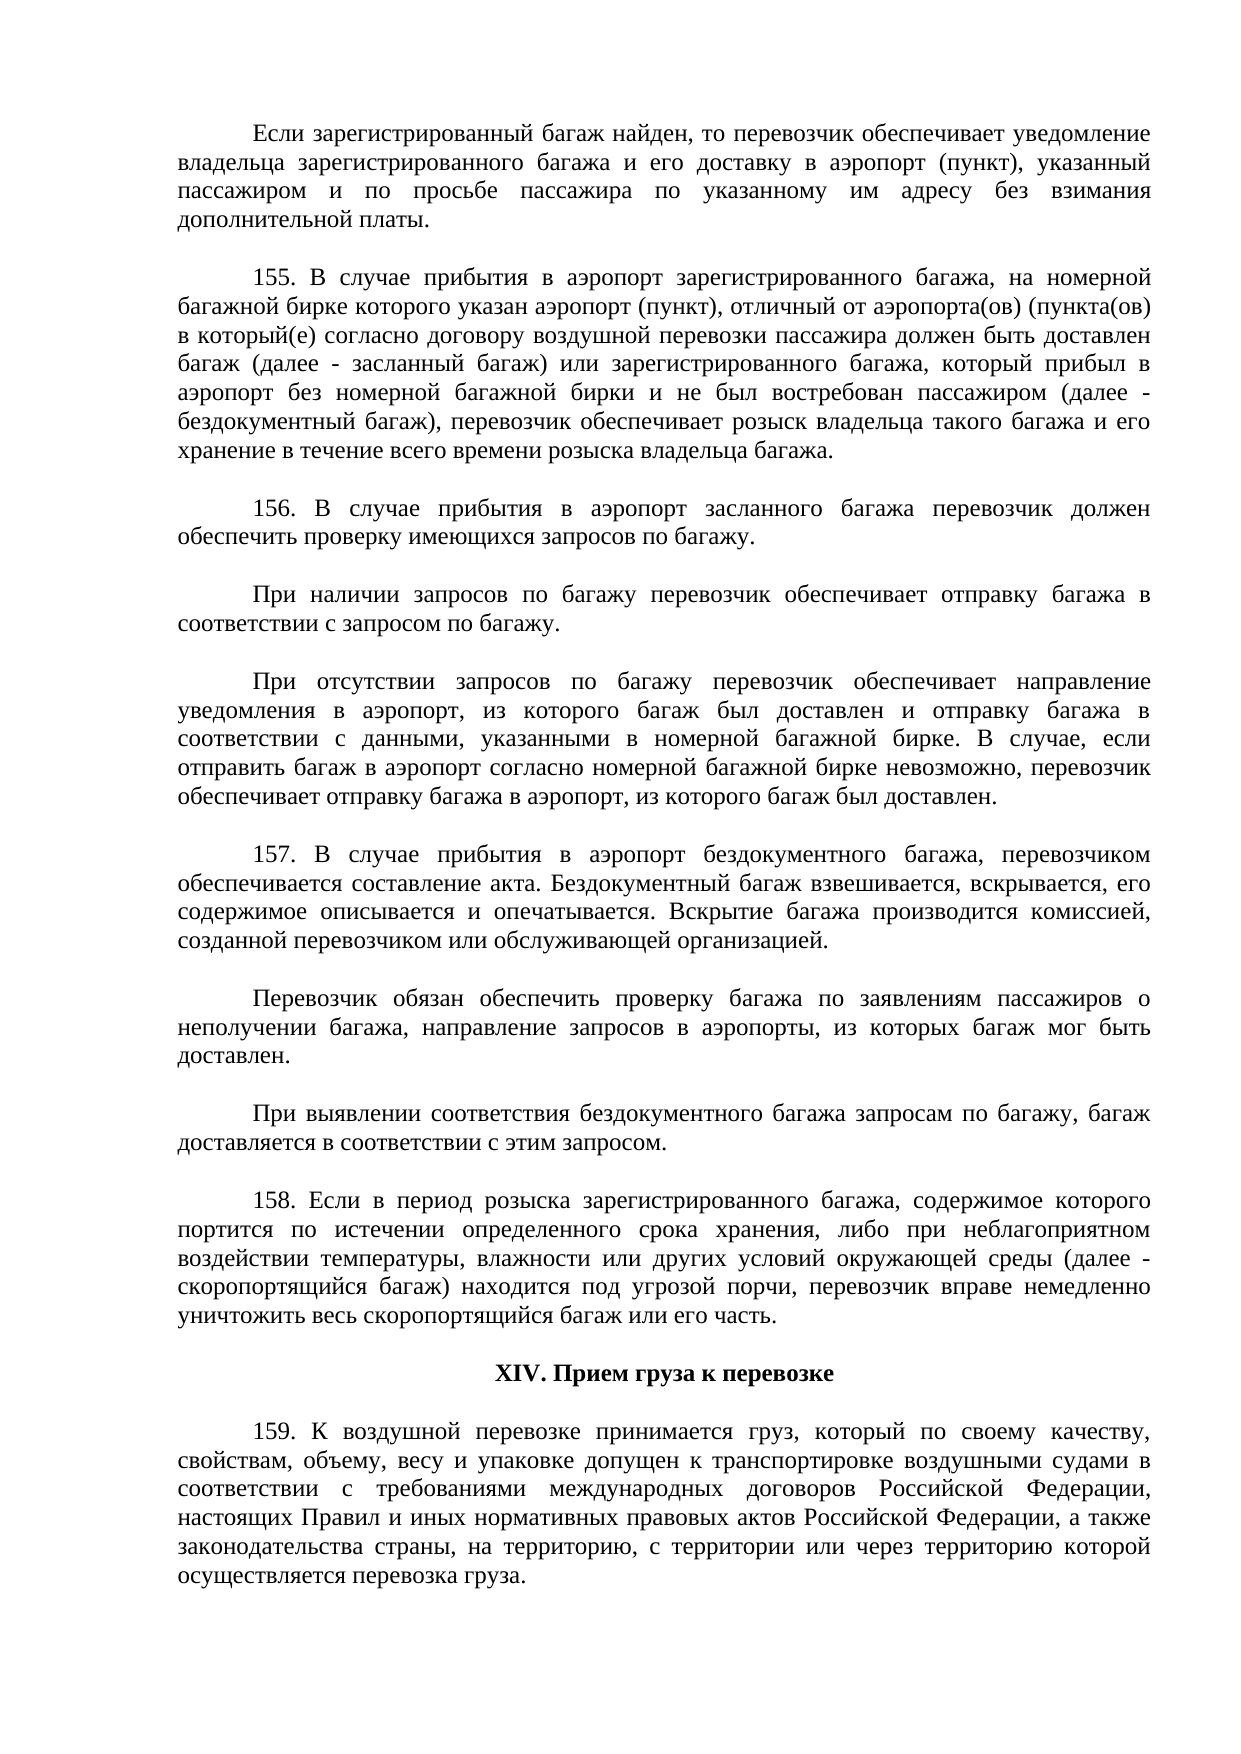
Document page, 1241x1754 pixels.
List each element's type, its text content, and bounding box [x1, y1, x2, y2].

text 156. В случае прибытия в аэропорт засланного багажа перевозчик должен обеспечить проверку имеющихся запросов по багажу. [177, 493, 1152, 550]
text При отсутствии запросов по багажу перевозчик обеспечивает направление уведомления в аэропорт, из которого багаж был доставлен и отправку багажа в соответствии с данными, указанными в номерной багажной бирке. В случае, если отправить багаж в аэропорт согласно номерной багажной бирке невозможно, перевозчик обеспечивает отправку багажа в аэропорт, из которого багаж был доставлен. [177, 666, 1152, 810]
text 158. Если в период розыска зарегистрированного багажа, содержимое которого портится по истечении определенного срока хранения, либо при неблагоприятном воздействии температуры, влажности или других условий окружающей среды (далее - скоропортящийся багаж) находится под угрозой порчи, перевозчик вправе немедленно уничтожить весь скоропортящийся багаж или его часть. [177, 1185, 1152, 1329]
text XIV. Прием груза к перевозке [177, 1358, 1152, 1387]
text При наличии запросов по багажу перевозчик обеспечивает отправку багажа в соответствии с запросом по багажу. [177, 579, 1152, 637]
text 157. В случае прибытия в аэропорт бездокументного багажа, перевозчиком обеспечивается составление акта. Бездокументный багаж взвешивается, вскрывается, его содержимое описывается и опечатывается. Вскрытие багажа производится комиссией, созданной перевозчиком или обслуживающей организацией. [177, 839, 1152, 954]
text Перевозчик обязан обеспечить проверку багажа по заявлениям пассажиров о неполучении багажа, направление запросов в аэропорты, из которых багаж мог быть доставлен. [177, 983, 1152, 1069]
text 159. К воздушной перевозке принимается груз, который по своему качеству, свойствам, объему, весу и упаковке допущен к транспортировке воздушными судами в соответствии с требованиями международных договоров Российской Федерации, настоящих Правил и иных нормативных правовых актов Российской Федерации, а также законодательства страны, на территорию, с территории или через территорию которой осуществляется перевозка груза. [177, 1416, 1152, 1588]
text Если зарегистрированный багаж найден, то перевозчик обеспечивает уведомление владельца зарегистрированного багажа и его доставку в аэропорт (пункт), указанный пассажиром и по просьбе пассажира по указанному им адресу без взимания дополнительной платы. [177, 118, 1152, 233]
text 155. В случае прибытия в аэропорт зарегистрированного багажа, на номерной багажной бирке которого указан аэропорт (пункт), отличный от аэропорта(ов) (пункта(ов) в который(е) согласно договору воздушной перевозки пассажира должен быть доставлен багаж (далее - засланный багаж) или зарегистрированного багажа, который прибыл в аэропорт без номерной багажной бирки и не был востребован пассажиром (далее - бездокументный багаж), перевозчик обеспечивает розыск владельца такого багажа и его хранение в течение всего времени розыска владельца багажа. [177, 262, 1152, 463]
text При выявлении соответствия бездокументного багажа запросам по багажу, багаж доставляется в соответствии с этим запросом. [177, 1098, 1152, 1156]
